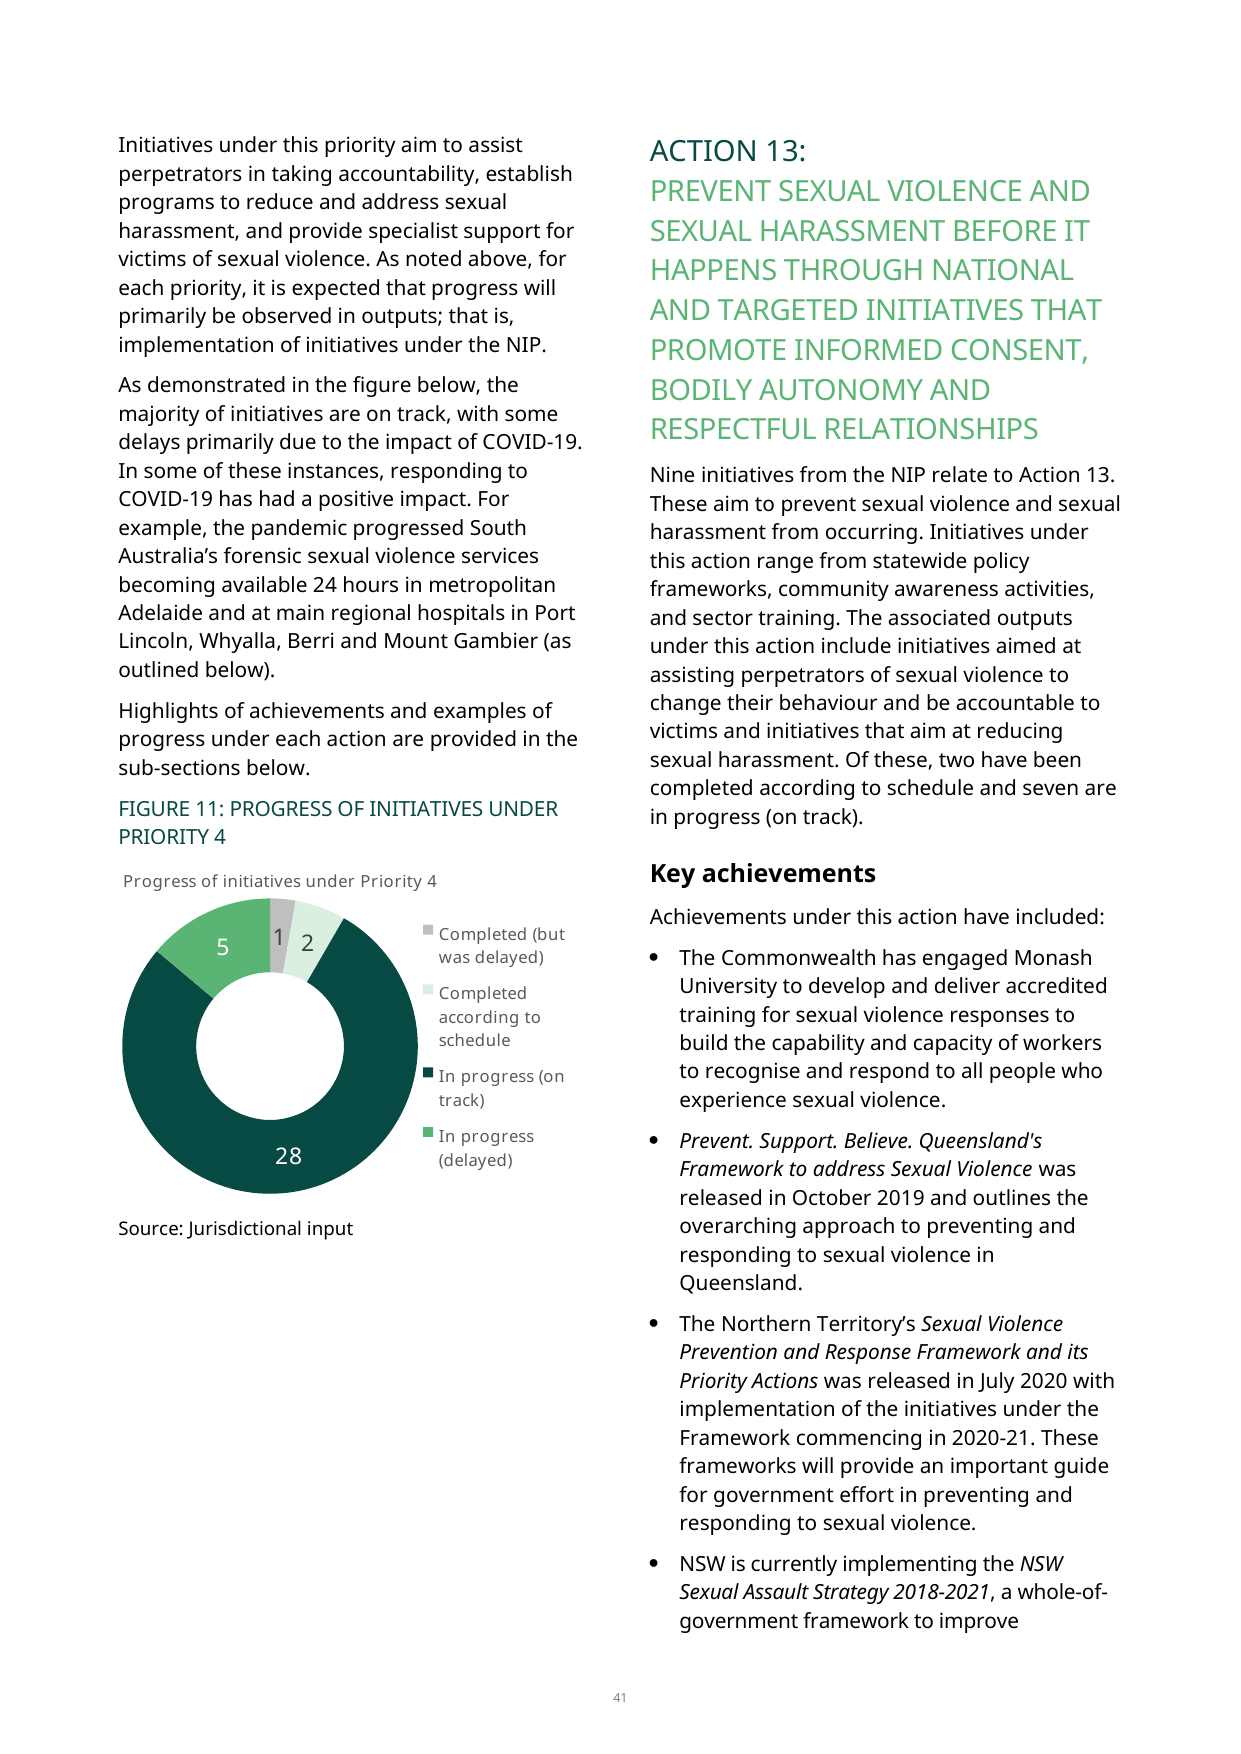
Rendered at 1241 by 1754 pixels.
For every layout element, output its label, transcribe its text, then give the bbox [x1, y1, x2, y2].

text Figure 11: Progress of initiatives under priority 4 [118, 794, 591, 851]
subtitle Action 13: Prevent sexual violence and sexual harassment before it happens through national and targeted initiatives that promote informed consent, bodily autonomy and respectful relationships [649, 131, 1122, 448]
text Source: Jurisdictional input [118, 1215, 591, 1241]
subtitle Key achievements [649, 855, 1122, 889]
text Achievements under this action have included: [649, 902, 1122, 930]
text As demonstrated in the figure below, the majority of initiatives are on track, with some delays primarily due to the impact of COVID-19. In some of these instances, responding to COVID-19 has had a positive impact. For example, the pandemic progressed South Australia’s forensic sexual violence services becoming available 24 hours in metropolitan Adelaide and at main regional hospitals in Port Lincoln, Whyalla, Berri and Mount Gambier (as outlined below). [118, 371, 591, 683]
text Initiatives under this priority aim to assist perpetrators in taking accountability, establish programs to reduce and address sexual harassment, and provide specialist support for victims of sexual violence. As noted above, for each priority, it is expected that progress will primarily be observed in outputs; that is, implementation of initiatives under the NIP. [118, 131, 591, 358]
text The Commonwealth has engaged Monash University to develop and deliver accredited training for sexual violence responses to build the capability and capacity of workers to recognise and respond to all people who experience sexual violence. [649, 943, 1122, 1113]
text Highlights of achievements and examples of progress under each action are provided in the sub-sections below. [118, 696, 591, 781]
text The Northern Territory’s Sexual Violence Prevention and Response Framework and its Priority Actions was released in July 2020 with implementation of the initiatives under the Framework commencing in 2020-21. These frameworks will provide an important guide for government effort in preventing and responding to sexual violence. [649, 1309, 1122, 1537]
text Prevent. Support. Believe. Queensland's Framework to address Sexual Violence was released in October 2019 and outlines the overarching approach to preventing and responding to sexual violence in Queensland. [649, 1126, 1122, 1297]
text Nine initiatives from the NIP relate to Action 13. These aim to prevent sexual violence and sexual harassment from occurring. Initiatives under this action range from statewide policy frameworks, community awareness activities, and sector training. The associated outputs under this action include initiatives aimed at assisting perpetrators of sexual violence to change their behaviour and be accountable to victims and initiatives that aim at reducing sexual harassment. Of these, two have been completed according to schedule and seven are in progress (on track). [649, 461, 1122, 830]
